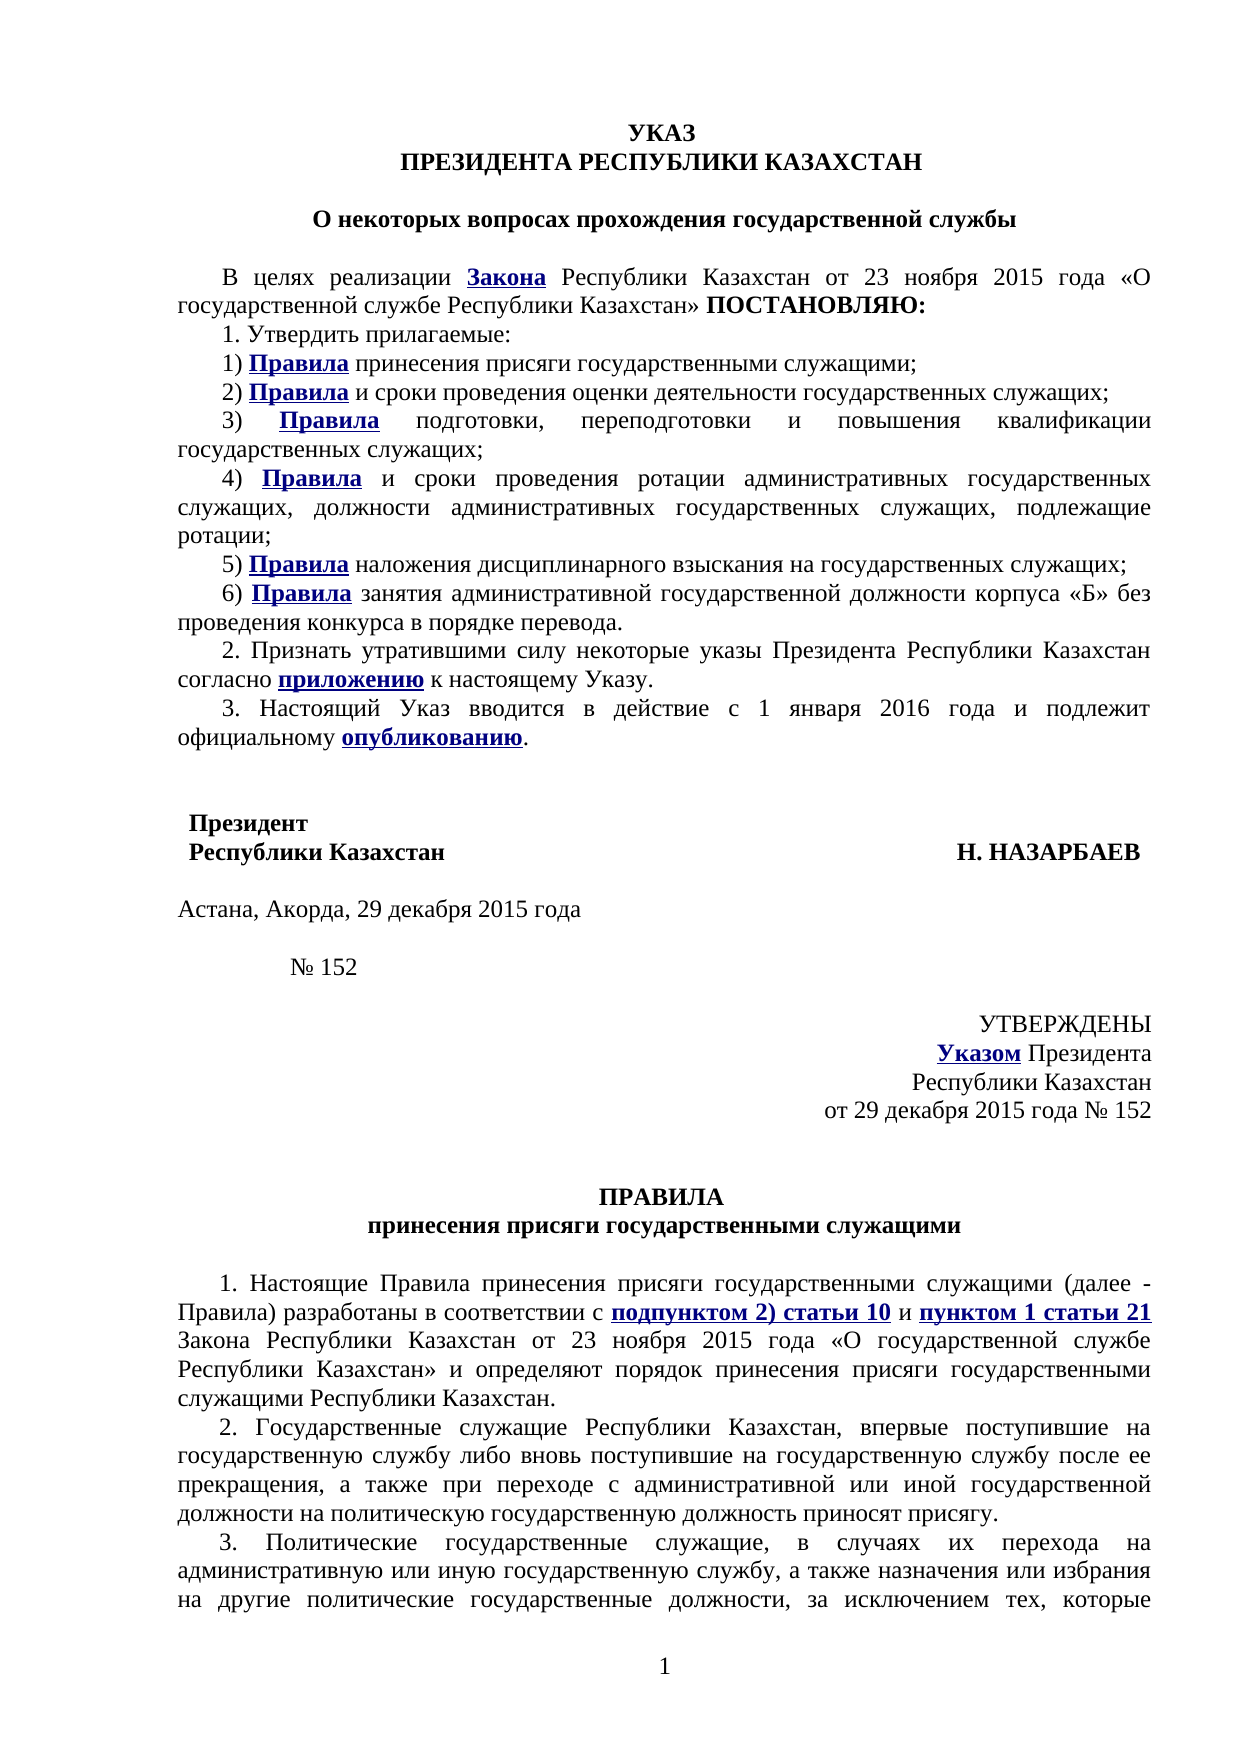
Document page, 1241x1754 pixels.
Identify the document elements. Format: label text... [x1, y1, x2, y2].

text 1) Правила принесения присяги государственными служащими; [177, 348, 1152, 377]
text Указом Президента [177, 1038, 1152, 1067]
text Республики Казахстан [177, 1067, 1152, 1096]
text 5) Правила наложения дисциплинарного взыскания на государственных служащих; [177, 549, 1152, 578]
text 2. Признать утратившими силу некоторые указы Президента Республики Казахстан согласно приложению к настоящему Указу. [177, 636, 1152, 693]
text 2) Правила и сроки проведения оценки деятельности государственных служащих; [177, 377, 1152, 406]
text 3) Правила подготовки, переподготовки и повышения квалификации государственных служащих; [177, 406, 1152, 463]
text 3. Настоящий Указ вводится в действие с 1 января 2016 года и подлежит официальному опубликованию. [177, 693, 1152, 751]
text от 29 декабря 2015 года № 152 [177, 1096, 1152, 1124]
text 2. Государственные служащие Республики Казахстан, впервые поступившие на государственную службу либо вновь поступившие на государственную службу после ее прекращения, а также при переходе с административной или иной государственной должности на политическую государственную должность приносят присягу. [177, 1412, 1152, 1527]
text ПРАВИЛА принесения присяги государственными служащими [177, 1182, 1152, 1239]
text Астана, Акорда, 29 декабря 2015 года [177, 894, 1152, 923]
text 4) Правила и сроки проведения ротации административных государственных служащих, должности административных государственных служащих, подлежащие ротации; [177, 463, 1152, 549]
text 1. Утвердить прилагаемые: [177, 319, 1152, 348]
table_header Президент Республики Казахстан [177, 808, 664, 866]
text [177, 1527, 1152, 1613]
text № 152 [177, 952, 1152, 981]
text 1. Настоящие Правила принесения присяги государственными служащими (далее - Правила) разработаны в соответствии с подпунктом 2) статьи 10 и пунктом 1 статьи 21 Закона Республики Казахстан от 23 ноября 2015 года «О государственной службе Республики Казахстан» и определяют порядок принесения присяги государственными служащими Республики Казахстан. [177, 1268, 1152, 1412]
text Указ Президента Республики Казахстан О некоторых вопросах прохождения государственной службы [177, 118, 1152, 233]
table_header Н. НАЗАРБАЕВ [664, 808, 1152, 866]
text УТВЕРЖДЕНЫ [177, 1009, 1152, 1038]
text В целях реализации Закона Республики Казахстан от 23 ноября 2015 года «О государственной службе Республики Казахстан» ПОСТАНОВЛЯЮ: [177, 262, 1152, 319]
text 6) Правила занятия административной государственной должности корпуса «Б» без проведения конкурса в порядке перевода. [177, 578, 1152, 636]
